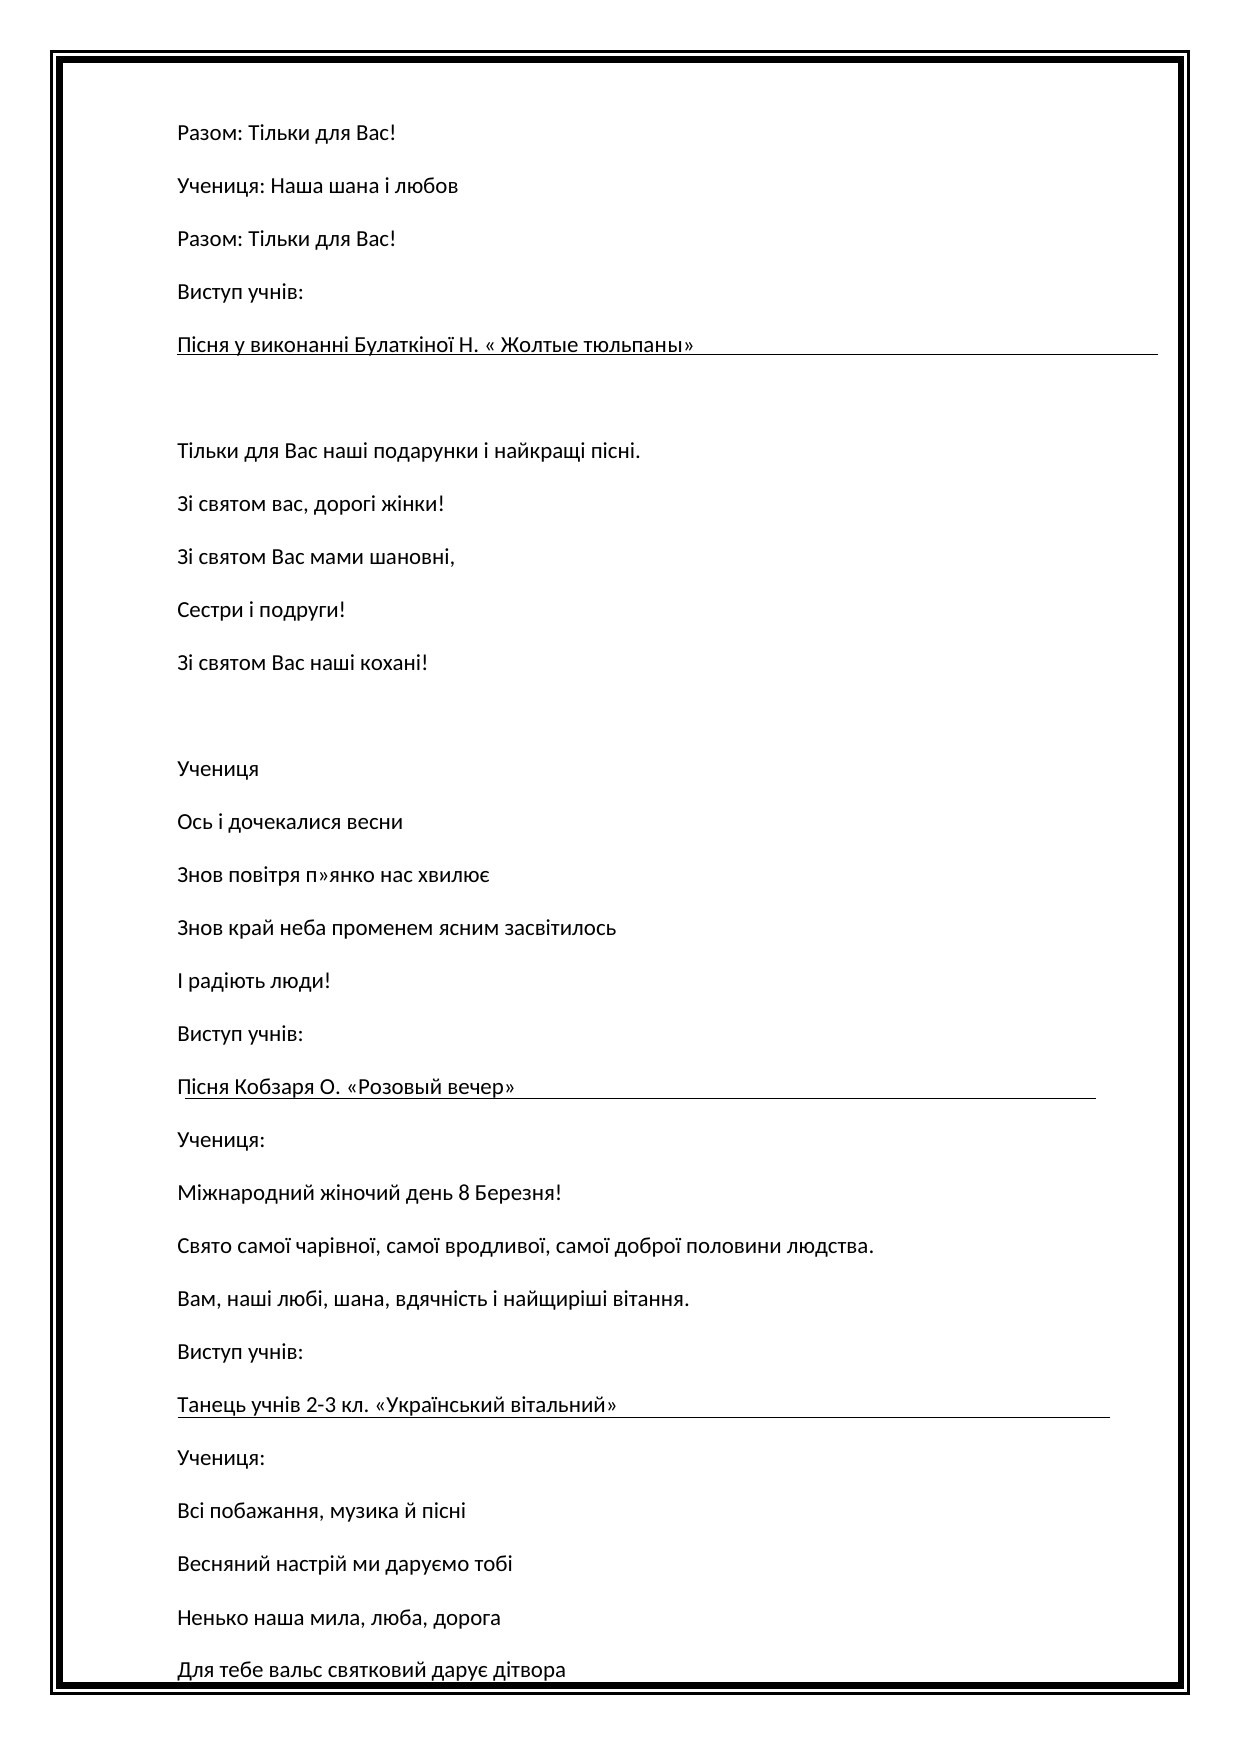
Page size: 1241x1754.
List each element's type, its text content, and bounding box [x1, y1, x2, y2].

text Знов повітря п»янко нас хвилює [177, 860, 1152, 888]
text Знов край неба променем ясним засвітилось [177, 913, 1152, 941]
text Ось і дочекалися весни [177, 807, 1152, 835]
text Учениця: Наша шана і любов [177, 171, 1152, 199]
text Міжнародний жіночий день 8 Березня! [177, 1178, 1152, 1206]
text Пісня у виконанні Булаткіної Н. « Жолтые тюльпаны» [177, 330, 1152, 354]
text Учениця: [177, 1443, 1152, 1472]
text І радіють люди! [177, 966, 1152, 994]
text Пісня Кобзаря О. «Розовый вечер» [177, 1072, 1152, 1100]
text Разом: Тільки для Вас! [177, 118, 1152, 146]
text Зі святом Вас мами шановні, [177, 542, 1152, 570]
text Танець учнів 2-3 кл. «Український вітальний» [177, 1391, 1152, 1418]
text Тільки для Вас наші подарунки і найкращі пісні. [177, 436, 1152, 464]
text Виступ учнів: [177, 1337, 1152, 1366]
text Виступ учнів: [177, 277, 1152, 305]
text Учениця: [177, 1125, 1152, 1153]
text Вам, наші любі, шана, вдячність і найщиріші вітання. [177, 1284, 1152, 1312]
text Свято самої чарівної, самої вродливої, самої доброї половини людства. [177, 1231, 1152, 1259]
text Зі святом Вас наші кохані! [177, 648, 1152, 676]
text Виступ учнів: [177, 1019, 1152, 1047]
text Зі святом вас, дорогі жінки! [177, 489, 1152, 517]
text Всі побажання, музика й пісні [177, 1497, 1152, 1524]
text Разом: Тільки для Вас! [177, 224, 1152, 252]
text Весняний настрій ми даруємо тобі [177, 1549, 1152, 1578]
text Учениця [177, 754, 1152, 782]
text Ненько наша мила, люба, дорога [177, 1603, 1152, 1631]
text Сестри і подруги! [177, 595, 1152, 623]
text Для тебе вальс святковий дарує дітвора [177, 1656, 1152, 1682]
